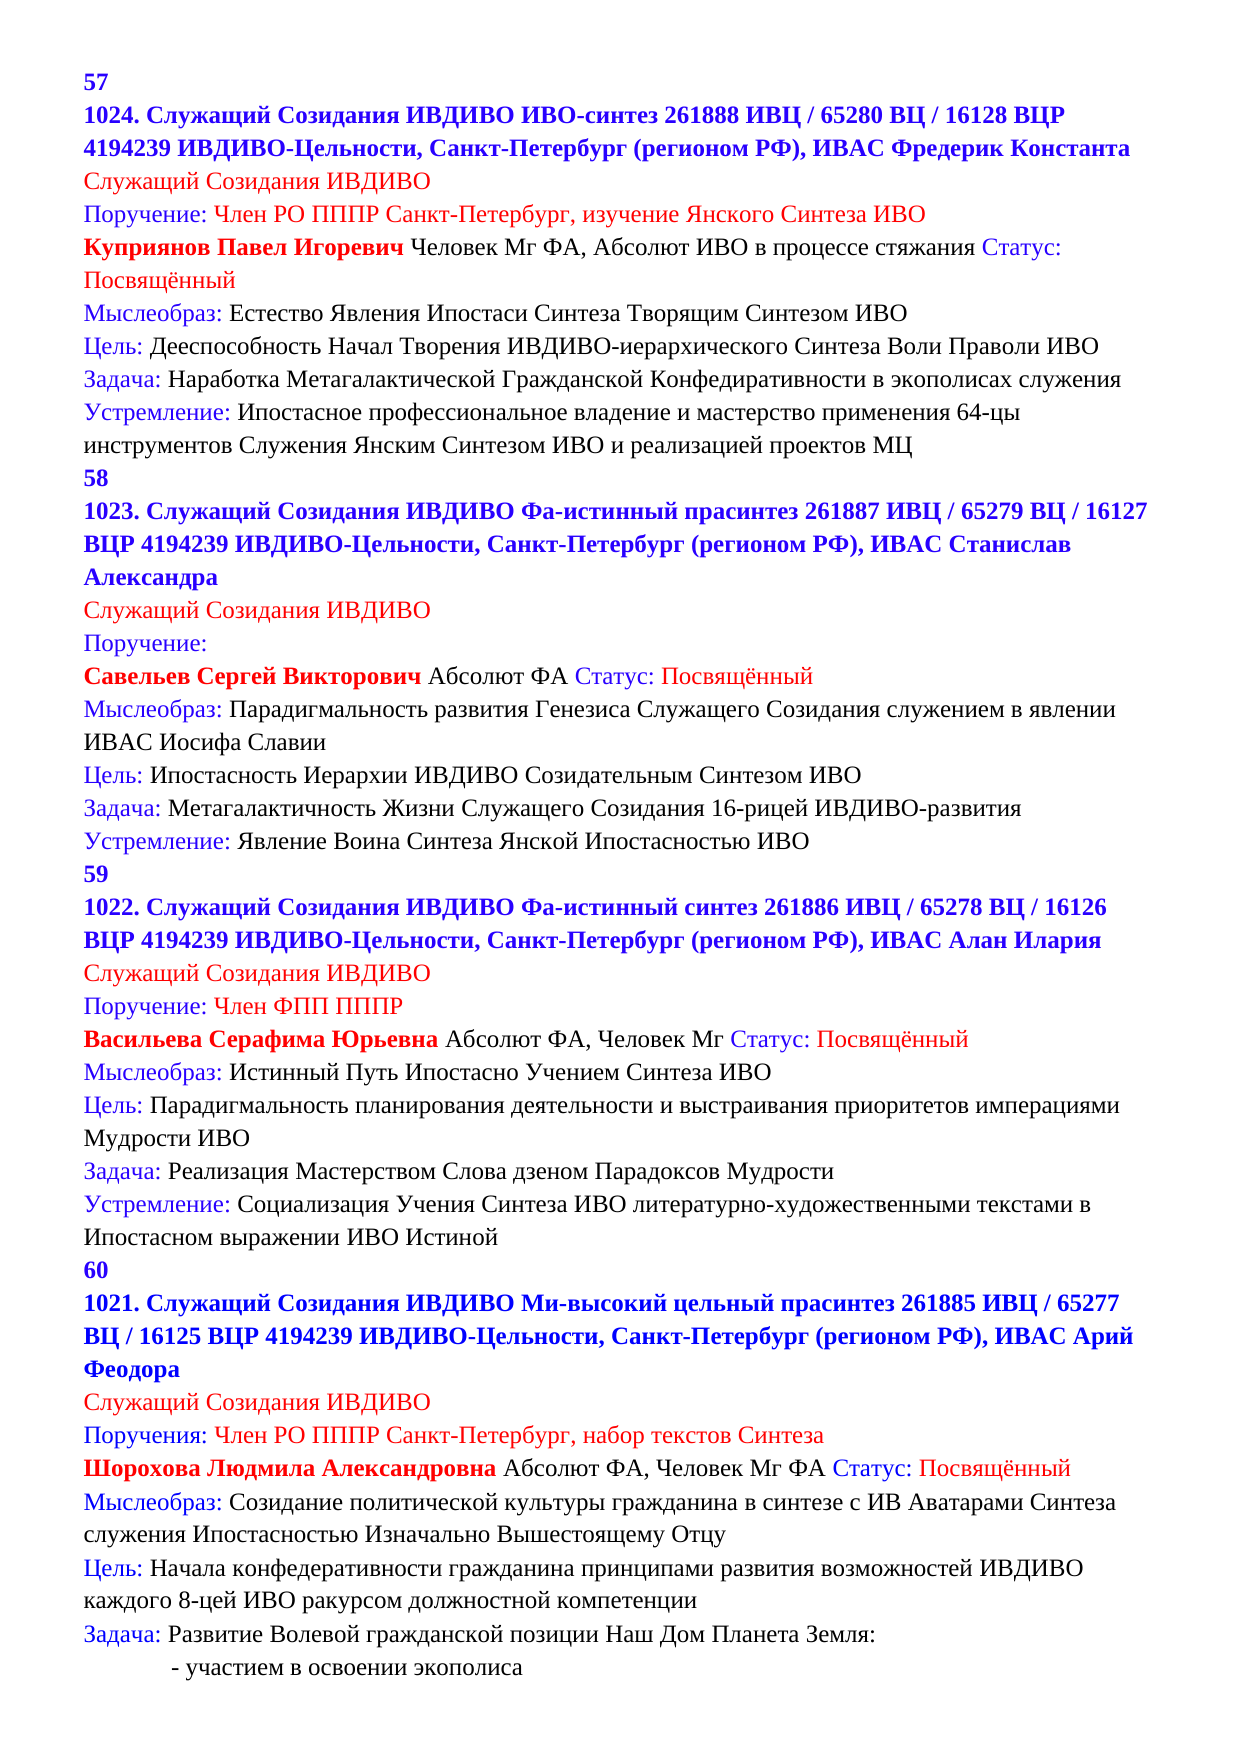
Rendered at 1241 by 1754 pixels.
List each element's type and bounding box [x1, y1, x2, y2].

text [83, 67, 1157, 1680]
